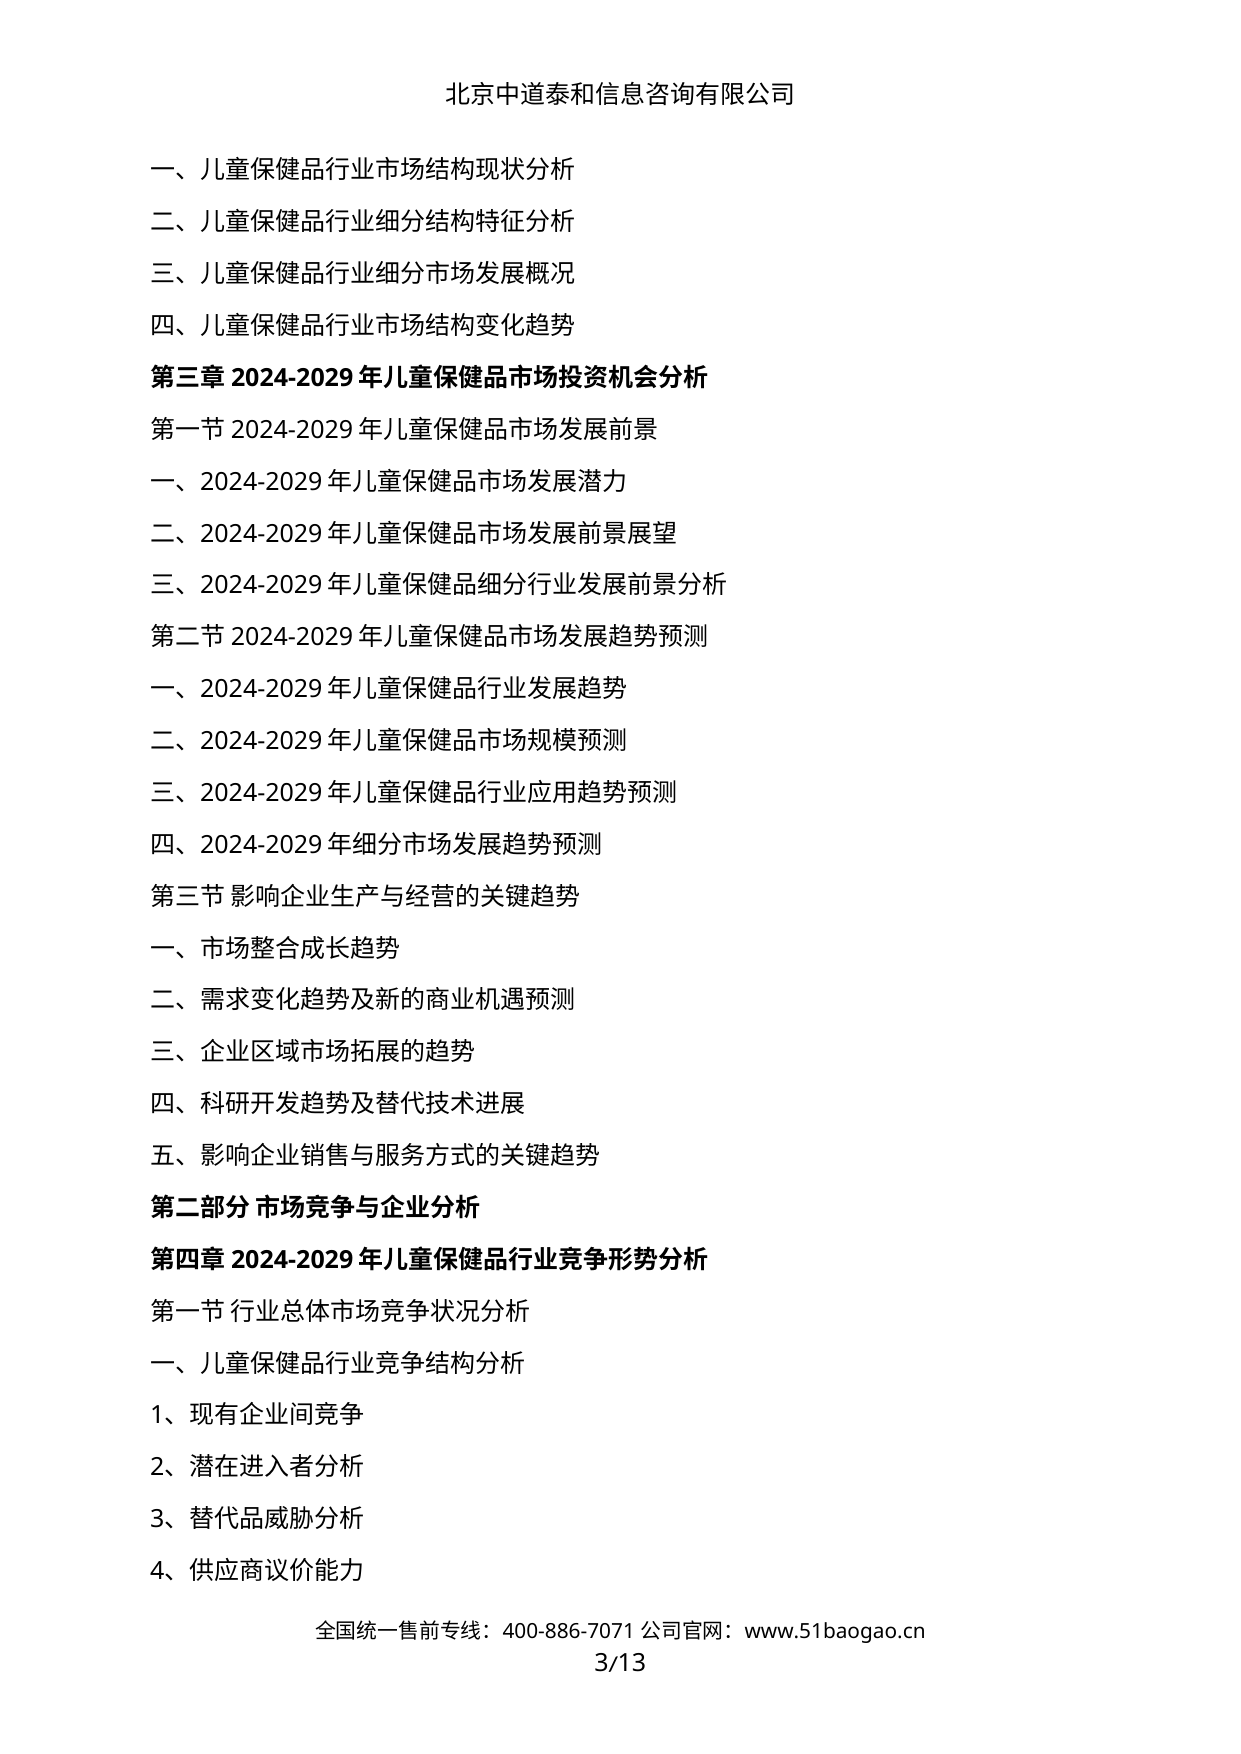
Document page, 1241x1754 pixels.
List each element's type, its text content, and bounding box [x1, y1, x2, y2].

text 第二节 2024-2029年儿童保健品市场发展趋势预测 [150, 617, 1090, 653]
text 第一节 2024-2029年儿童保健品市场发展前景 [150, 409, 1090, 446]
text 第三章 2024-2029年儿童保健品市场投资机会分析 [150, 357, 1090, 394]
text 第一节 行业总体市场竞争状况分析 [150, 1291, 1090, 1327]
text 一、2024-2029年儿童保健品行业发展趋势 [150, 669, 1090, 705]
text 一、市场整合成长趋势 [150, 928, 1090, 964]
text 二、2024-2029年儿童保健品市场发展前景展望 [150, 513, 1090, 549]
text 第三节 影响企业生产与经营的关键趋势 [150, 876, 1090, 912]
text 二、需求变化趋势及新的商业机遇预测 [150, 980, 1090, 1016]
text 2、潜在进入者分析 [150, 1447, 1090, 1483]
text 二、2024-2029年儿童保健品市场规模预测 [150, 721, 1090, 757]
text 五、影响企业销售与服务方式的关键趋势 [150, 1136, 1090, 1172]
text 1、现有企业间竞争 [150, 1395, 1090, 1431]
text 一、2024-2029年儿童保健品市场发展潜力 [150, 461, 1090, 497]
text 二、儿童保健品行业细分结构特征分析 [150, 202, 1090, 238]
text 4、供应商议价能力 [150, 1551, 1090, 1587]
text 一、儿童保健品行业竞争结构分析 [150, 1343, 1090, 1379]
text 一、儿童保健品行业市场结构现状分析 [150, 150, 1090, 186]
text 三、2024-2029年儿童保健品行业应用趋势预测 [150, 772, 1090, 809]
text 第二部分 市场竞争与企业分析 [150, 1187, 1090, 1224]
text 三、儿童保健品行业细分市场发展概况 [150, 254, 1090, 290]
text 3、替代品威胁分析 [150, 1499, 1090, 1535]
text 三、2024-2029年儿童保健品细分行业发展前景分析 [150, 565, 1090, 601]
text 三、企业区域市场拓展的趋势 [150, 1032, 1090, 1068]
text 第四章 2024-2029年儿童保健品行业竞争形势分析 [150, 1239, 1090, 1276]
text 四、儿童保健品行业市场结构变化趋势 [150, 306, 1090, 342]
text 四、2024-2029年细分市场发展趋势预测 [150, 824, 1090, 861]
text 四、科研开发趋势及替代技术进展 [150, 1084, 1090, 1120]
